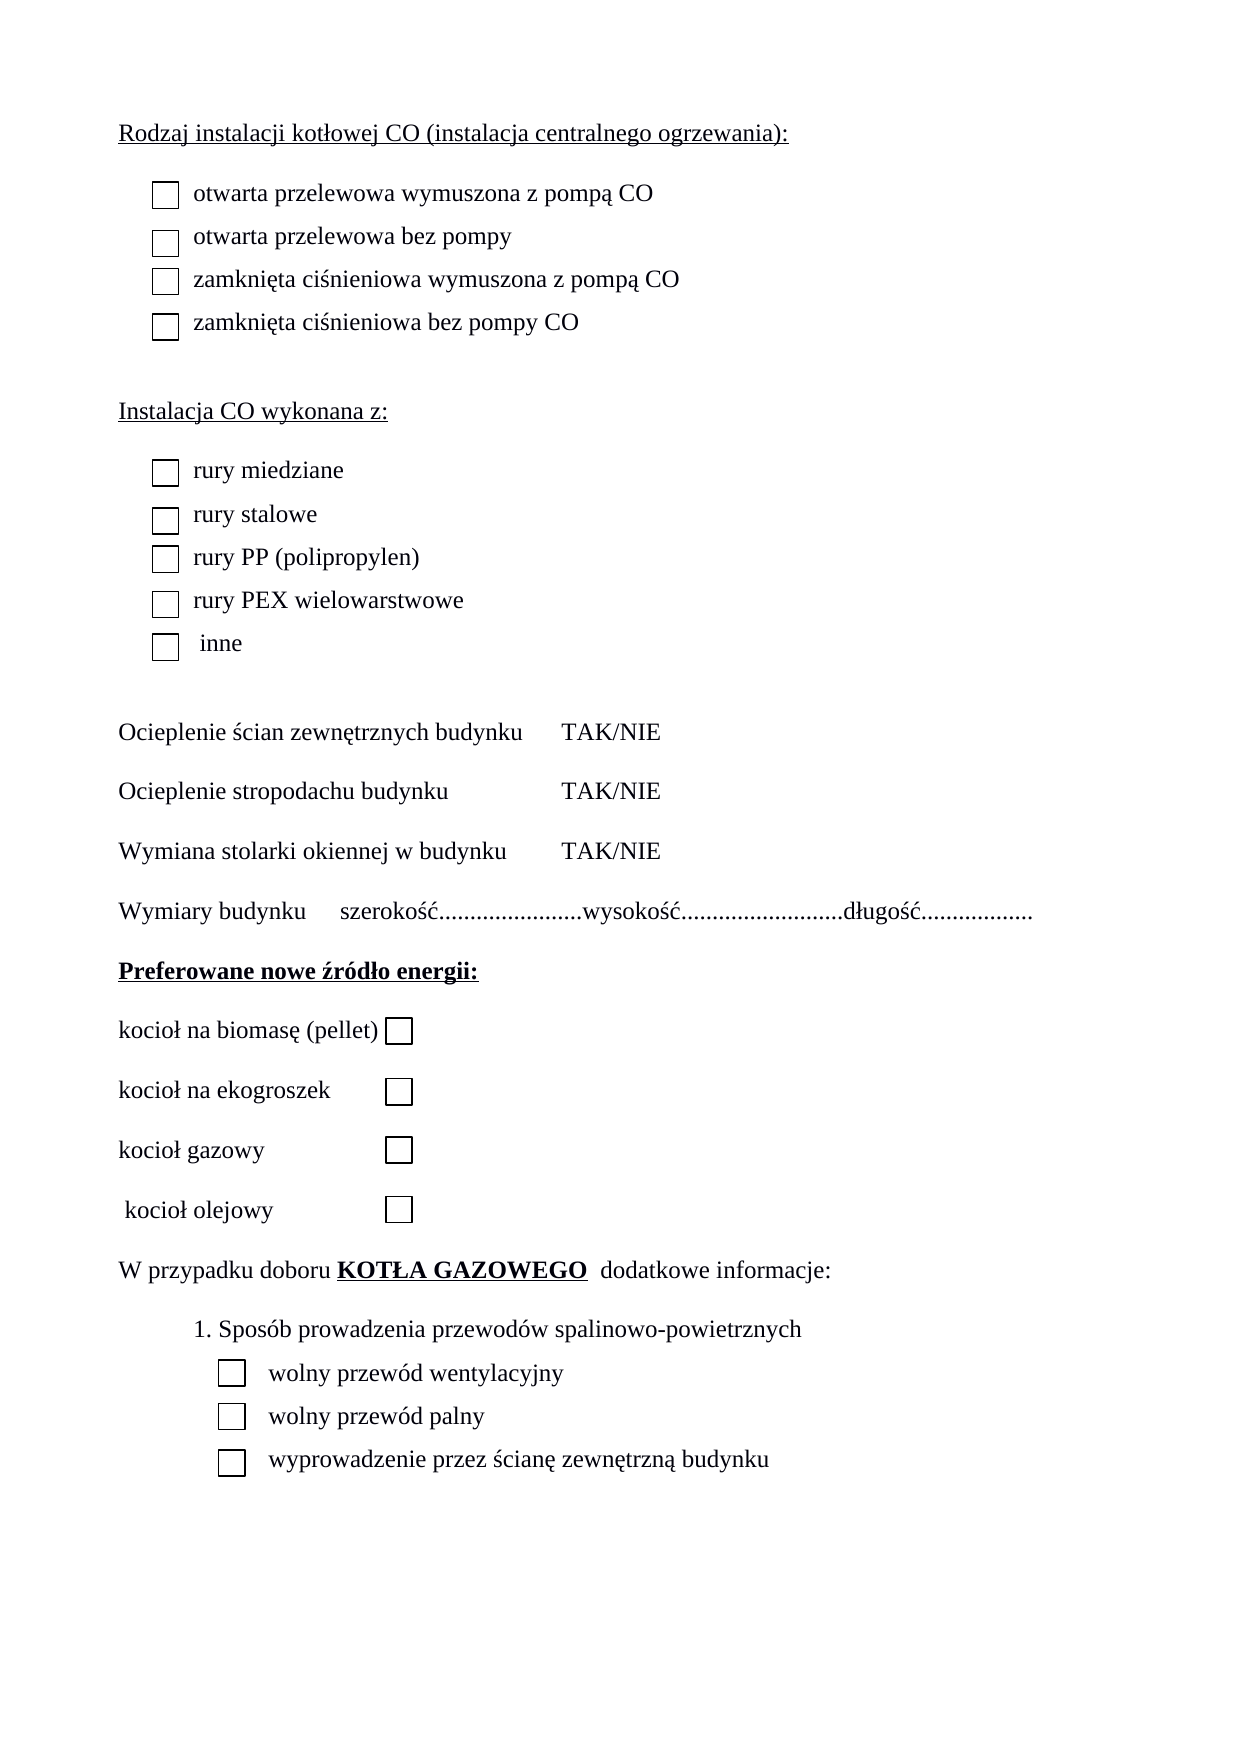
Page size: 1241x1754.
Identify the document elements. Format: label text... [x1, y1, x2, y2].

list wyprowadzenie przez ścianę zewnętrzną budynku [231, 1444, 1122, 1473]
text Wymiary budynku szerokość.......................wysokość..........................długość.................. [118, 896, 1122, 925]
list rury stalowe [193, 499, 1122, 527]
text Preferowane nowe źródło energii: [118, 956, 1122, 984]
text Wymiana stolarki okiennej w budynku TAK/NIE [118, 836, 1122, 865]
list rury PEX wielowarstwowe [193, 585, 1122, 614]
text kocioł olejowy [118, 1195, 1122, 1224]
list rury miedziane [193, 456, 1122, 484]
list zamknięta ciśnieniowa wymuszona z pompą CO [193, 264, 1122, 293]
text W przypadku doboru KOTŁA GAZOWEGO dodatkowe informacje: [118, 1255, 1122, 1283]
text Ocieplenie ścian zewnętrznych budynku TAK/NIE [118, 717, 1122, 745]
text kocioł na biomasę (pellet) [118, 1016, 1122, 1044]
text kocioł gazowy [118, 1135, 1122, 1164]
list otwarta przelewowa wymuszona z pompą CO [193, 178, 1122, 207]
list zamknięta ciśnieniowa bez pompy CO [193, 307, 1122, 336]
list otwarta przelewowa bez pompy [193, 221, 1122, 250]
list 1. Sposób prowadzenia przewodów spalinowo-powietrznych [193, 1314, 1122, 1343]
list wolny przewód wentylacyjny [231, 1358, 1122, 1386]
text Instalacja CO wykonana z: [118, 396, 1122, 424]
list wolny przewód palny [231, 1401, 1122, 1429]
text kocioł na ekogroszek [118, 1075, 1122, 1104]
list inne [193, 628, 1122, 657]
text Ocieplenie stropodachu budynku TAK/NIE [118, 776, 1122, 805]
text Rodzaj instalacji kotłowej CO (instalacja centralnego ogrzewania): [118, 118, 1122, 147]
list rury PP (polipropylen) [193, 542, 1122, 571]
